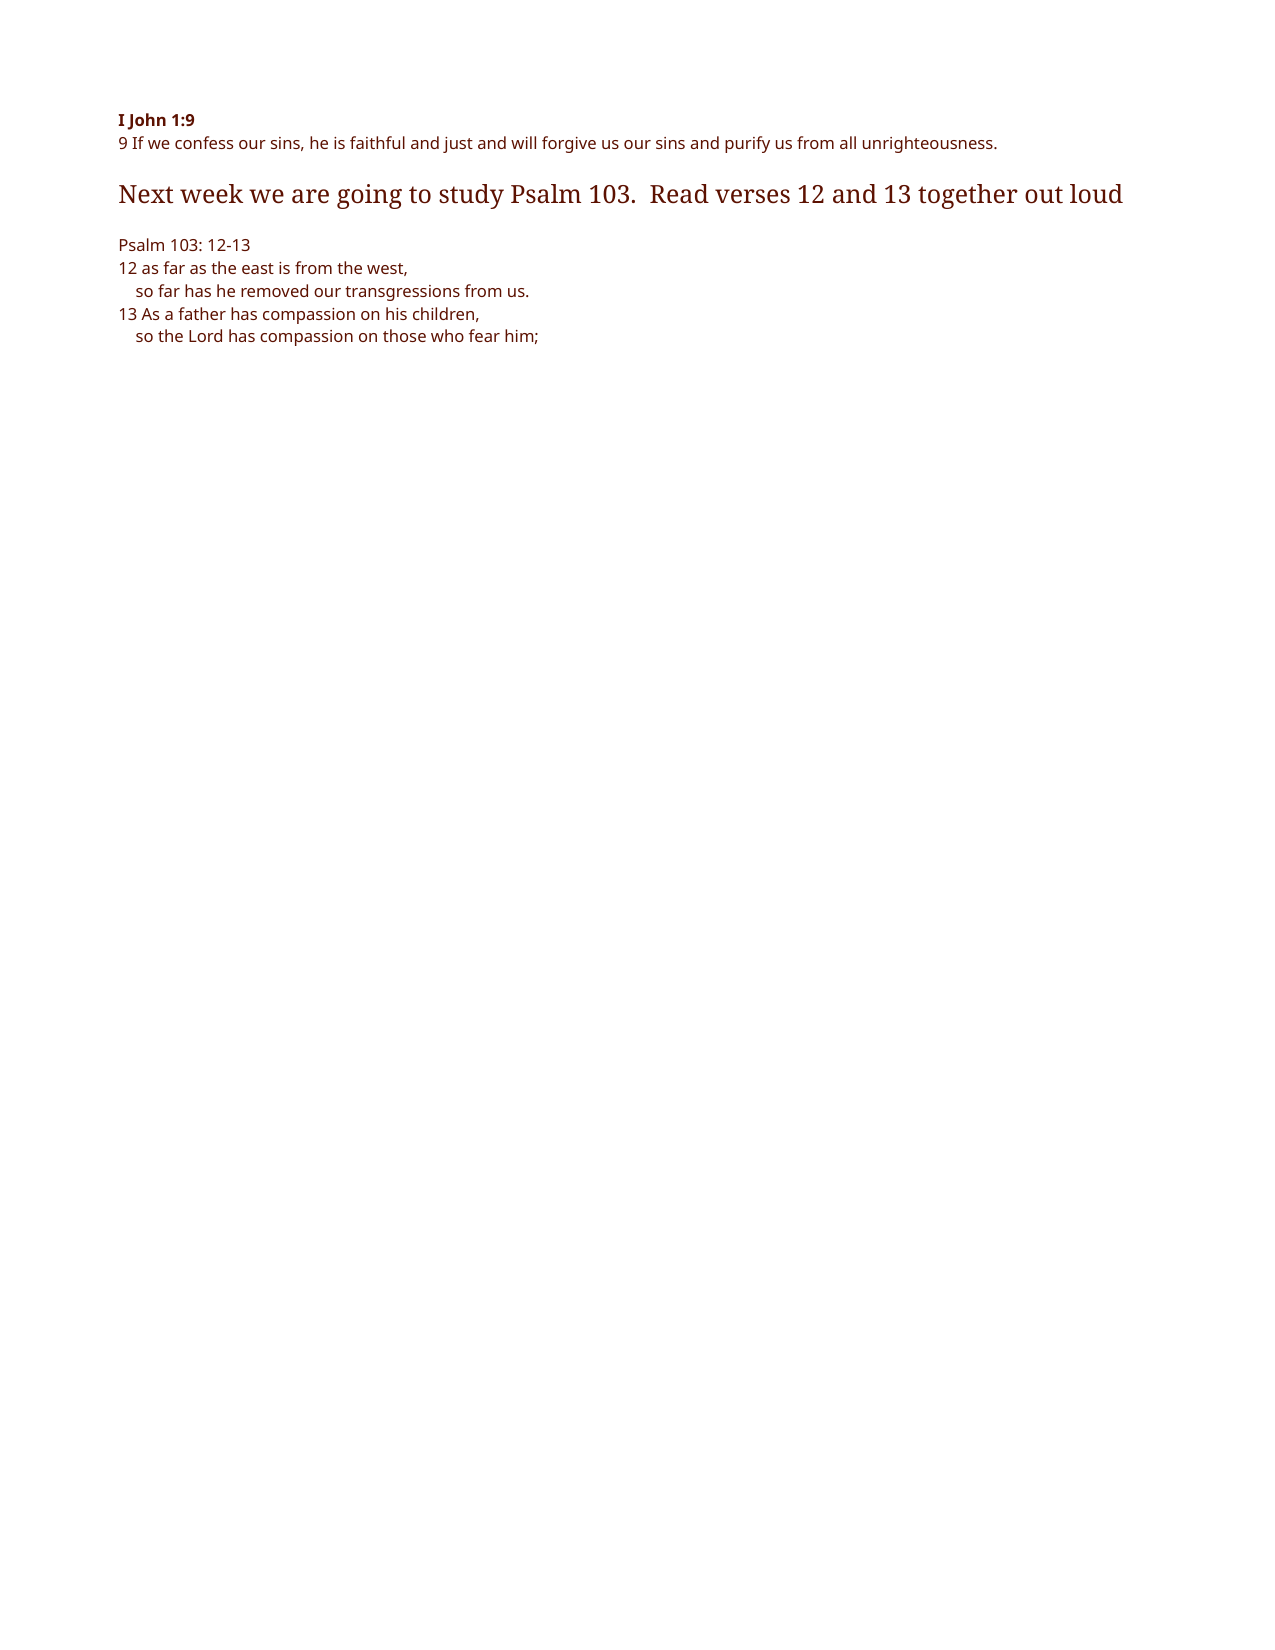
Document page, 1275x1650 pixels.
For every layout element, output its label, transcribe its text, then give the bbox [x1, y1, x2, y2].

text 13 As a father has compassion on his children, [118, 302, 1157, 325]
text I John 1:9 [118, 109, 1157, 132]
text so far has he removed our transgressions from us. [118, 279, 1157, 302]
text Psalm 103: 12-13 [118, 234, 1157, 257]
text 9 If we confess our sins, he is faithful and just and will forgive us our sins and purify us from all unrighteousness. [118, 132, 1157, 154]
text Next week we are going to study Psalm 103. Read verses 12 and 13 together out loud [118, 177, 1157, 211]
text so the Lord has compassion on those who fear him; [118, 325, 1157, 347]
text 12 as far as the east is from the west, [118, 257, 1157, 279]
